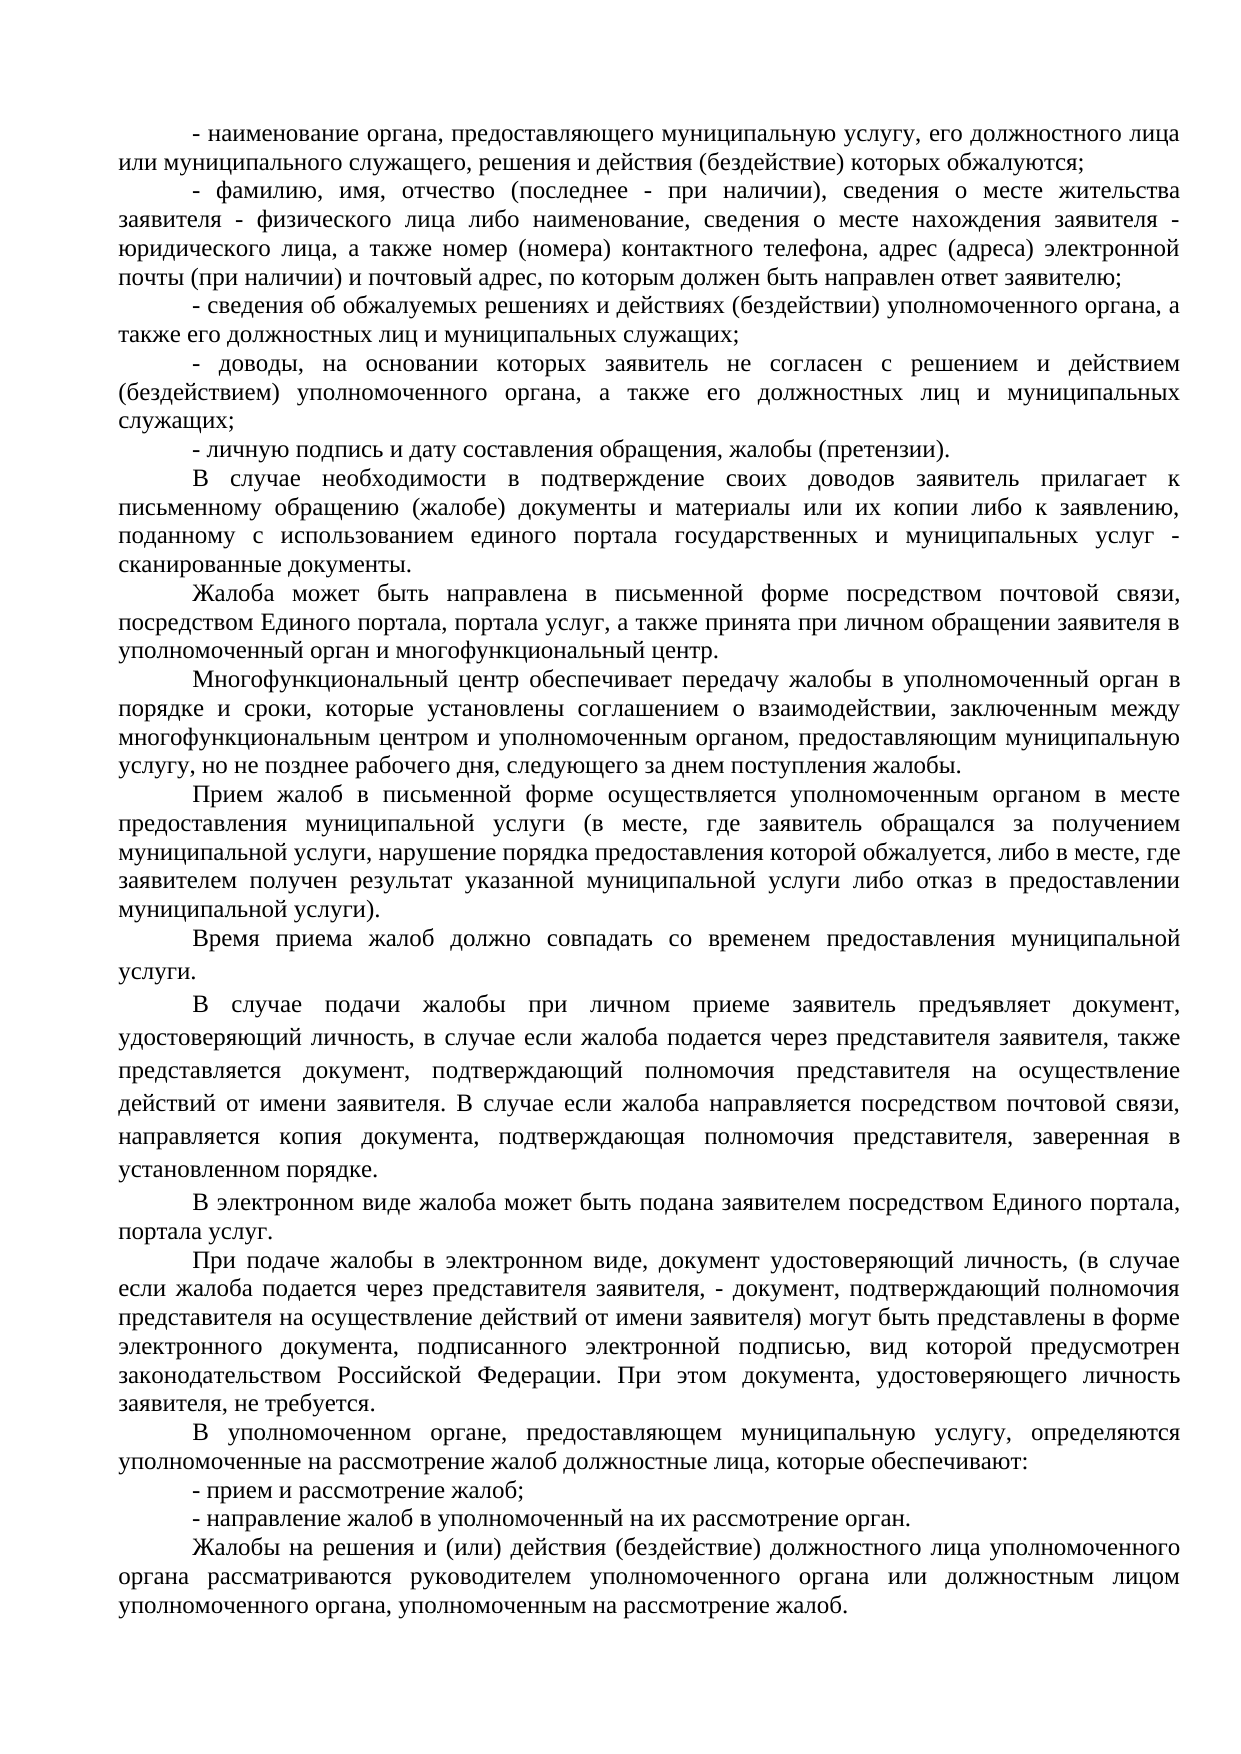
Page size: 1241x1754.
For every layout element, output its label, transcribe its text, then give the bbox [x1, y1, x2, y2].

text - доводы, на основании которых заявитель не согласен с решением и действием (бездействием) уполномоченного органа, а также его должностных лиц и муниципальных служащих; [118, 348, 1181, 434]
text Жалобы на решения и (или) действия (бездействие) должностного лица уполномоченного органа рассматриваются руководителем уполномоченного органа или должностным лицом уполномоченного органа, уполномоченным на рассмотрение жалоб. [118, 1532, 1181, 1618]
text - фамилию, имя, отчество (последнее - при наличии), сведения о месте жительства заявителя - физического лица либо наименование, сведения о месте нахождения заявителя - юридического лица, а также номер (номера) контактного телефона, адрес (адреса) электронной почты (при наличии) и почтовый адрес, по которым должен быть направлен ответ заявителю; [118, 176, 1181, 291]
text - прием и рассмотрение жалоб; [118, 1475, 1181, 1503]
text В электронном виде жалоба может быть подана заявителем посредством Единого портала, портала услуг. [118, 1187, 1181, 1245]
text Жалоба может быть направлена в письменной форме посредством почтовой связи, посредством Единого портала, портала услуг, а также принята при личном обращении заявителя в уполномоченный орган и многофункциональный центр. [118, 578, 1181, 664]
text Многофункциональный центр обеспечивает передачу жалобы в уполномоченный орган в порядке и сроки, которые установлены соглашением о взаимодействии, заключенным между многофункциональным центром и уполномоченным органом, предоставляющим муниципальную услугу, но не позднее рабочего дня, следующего за днем поступления жалобы. [118, 664, 1181, 779]
text В уполномоченном органе, предоставляющем муниципальную услугу, определяются уполномоченные на рассмотрение жалоб должностные лица, которые обеспечивают: [118, 1417, 1181, 1475]
text При подаче жалобы в электронном виде, документ удостоверяющий личность, (в случае если жалоба подается через представителя заявителя, - документ, подтверждающий полномочия представителя на осуществление действий от имени заявителя) могут быть представлены в форме электронного документа, подписанного электронной подписью, вид которой предусмотрен законодательством Российской Федерации. При этом документа, удостоверяющего личность заявителя, не требуется. [118, 1245, 1181, 1417]
text В случае подачи жалобы при личном приеме заявитель предъявляет документ, удостоверяющий личность, в случае если жалоба подается через представителя заявителя, также представляется документ, подтверждающий полномочия представителя на осуществление действий от имени заявителя. В случае если жалоба направляется посредством почтовой связи, направляется копия документа, подтверждающая полномочия представителя, заверенная в установленном порядке. [118, 989, 1181, 1183]
text - направление жалоб в уполномоченный на их рассмотрение орган. [118, 1503, 1181, 1532]
text - личную подпись и дату составления обращения, жалобы (претензии). [118, 434, 1181, 463]
text Прием жалоб в письменной форме осуществляется уполномоченным органом в месте предоставления муниципальной услуги (в месте, где заявитель обращался за получением муниципальной услуги, нарушение порядка предоставления которой обжалуется, либо в месте, где заявителем получен результат указанной муниципальной услуги либо отказ в предоставлении муниципальной услуги). [118, 779, 1181, 923]
text - наименование органа, предоставляющего муниципальную услугу, его должностного лица или муниципального служащего, решения и действия (бездействие) которых обжалуются; [118, 118, 1181, 176]
text В случае необходимости в подтверждение своих доводов заявитель прилагает к письменному обращению (жалобе) документы и материалы или их копии либо к заявлению, поданному с использованием единого портала государственных и муниципальных услуг - сканированные документы. [118, 463, 1181, 578]
text - сведения об обжалуемых решениях и действиях (бездействии) уполномоченного органа, а также его должностных лиц и муниципальных служащих; [118, 291, 1181, 348]
text Время приема жалоб должно совпадать со временем предоставления муниципальной услуги. [118, 923, 1181, 985]
